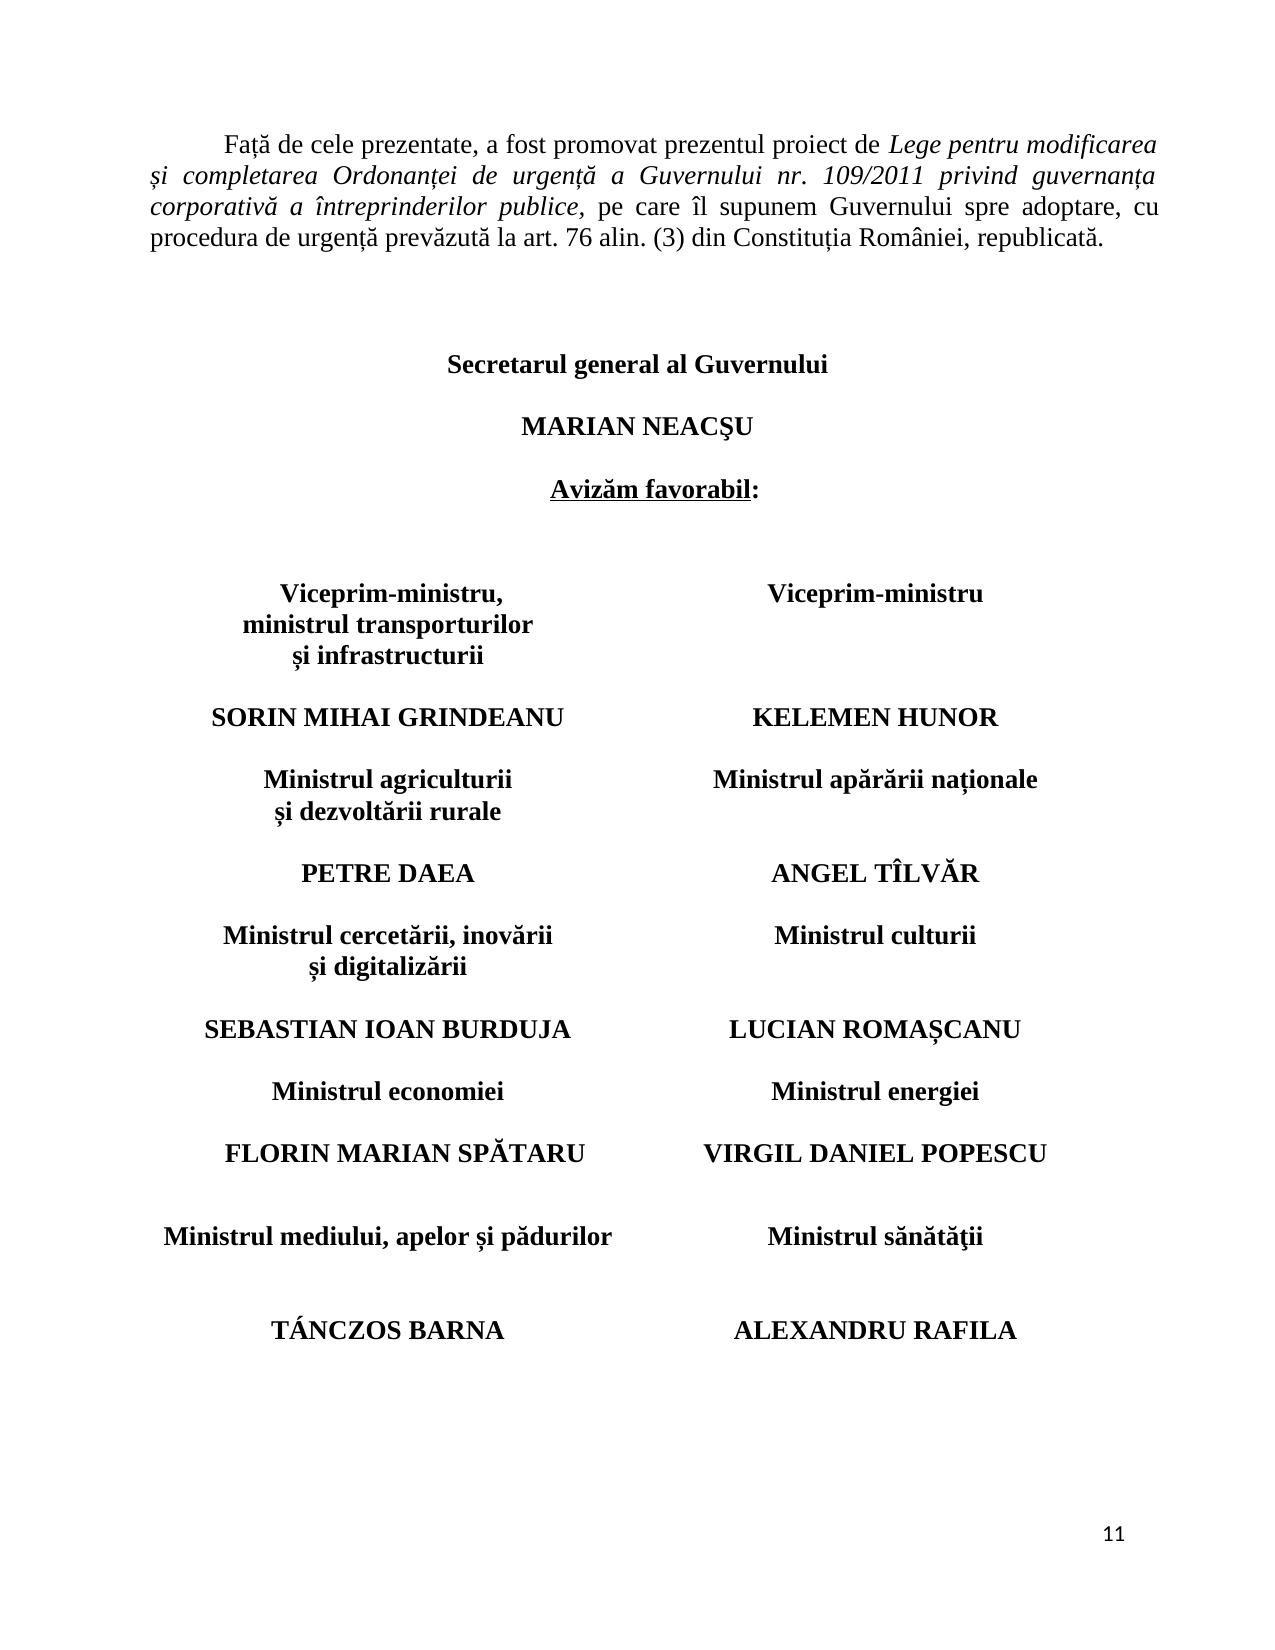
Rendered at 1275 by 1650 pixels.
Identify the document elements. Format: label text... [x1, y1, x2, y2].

text Față de cele prezentate, a fost promovat prezentul proiect de Lege pentru modificarea și completarea Ordonanței de urgență a Guvernului nr. 109/2011 privind guvernanța corporativă a întreprinderilor publice, pe care îl supunem Guvernului spre adoptare, cu procedura de urgență prevăzută la art. 76 alin. (3) din Constituția României, republicată. [150, 128, 1160, 252]
table_cell Ministrul cercetării, inovării și digitalizării SEBASTIAN IOAN BURDUJA [150, 888, 626, 1075]
table_cell Ministrul economiei FLORIN MARIAN SPĂTARU [150, 1075, 626, 1189]
table_cell Ministrul sănătăţii ALEXANDRU RAFILA [626, 1189, 1125, 1376]
table_cell Ministrul energiei VIRGIL DANIEL POPESCU [626, 1075, 1125, 1189]
table_header Viceprim-ministru KELEMEN HUNOR [626, 577, 1125, 763]
table_cell Ministrul apărării naționale ANGEL TÎLVĂR [626, 764, 1125, 888]
table_header Viceprim-ministru, ministrul transporturilor și infrastructurii SORIN MIHAI GRINDEANU [150, 577, 626, 763]
table_cell Ministrul mediului, apelor și pădurilor TÁNCZOS BARNA [150, 1189, 626, 1376]
table_cell Ministrul agriculturii și dezvoltării rurale PETRE DAEA [150, 764, 626, 888]
table_header Secretarul general al Guvernului MARIAN NEACŞU Avizăm favorabil: [150, 317, 1125, 577]
table_cell Ministrul culturii LUCIAN ROMAȘCANU [626, 888, 1125, 1075]
